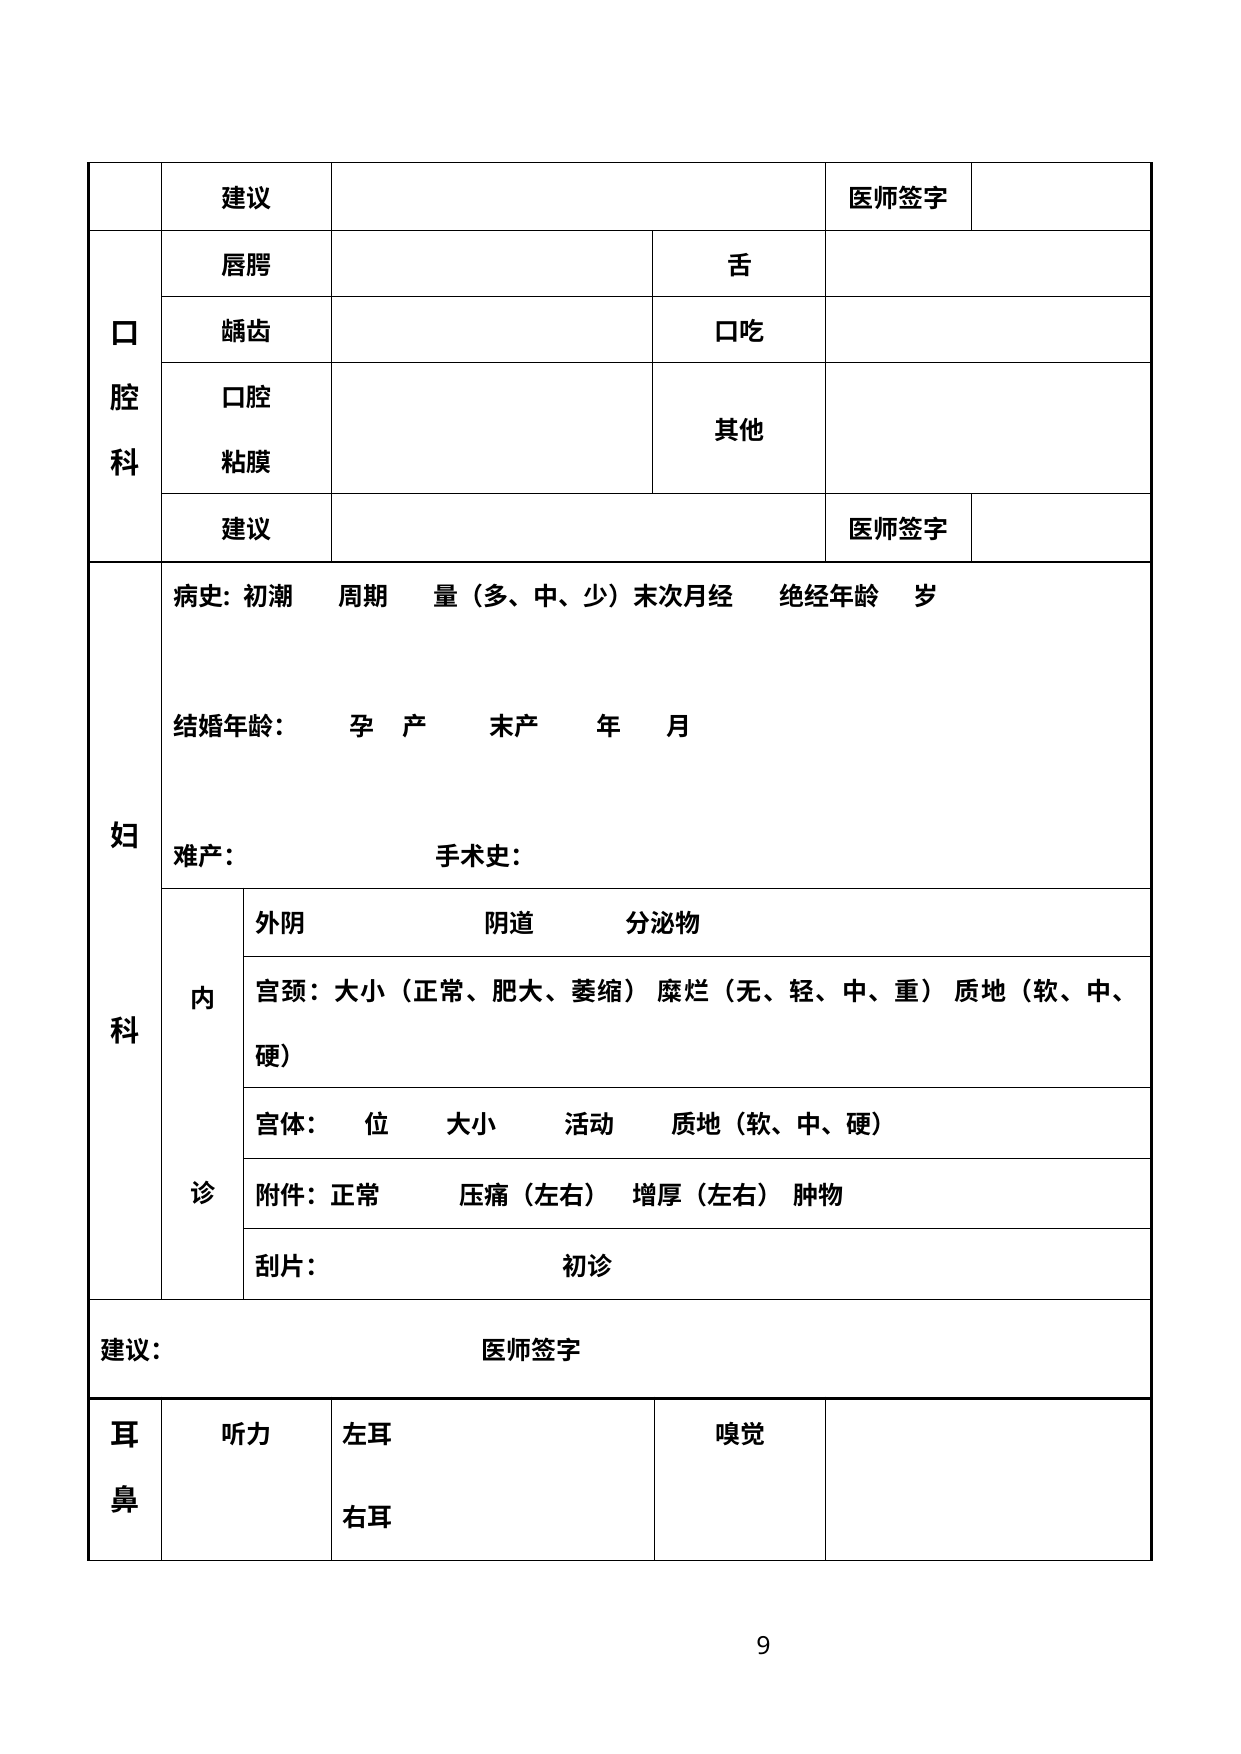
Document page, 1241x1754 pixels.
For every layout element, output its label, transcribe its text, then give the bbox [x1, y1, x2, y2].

table_cell [332, 163, 825, 230]
table_cell 其他 [653, 363, 825, 493]
table_cell 外阴 [244, 889, 353, 956]
table_cell [826, 231, 1150, 296]
table_cell 医师签字 [826, 494, 971, 561]
table_cell 刮片： 初诊 [244, 1229, 1150, 1299]
table_cell [332, 231, 652, 296]
table_cell [332, 297, 652, 362]
table_cell [332, 494, 825, 561]
table_cell 舌 [653, 231, 825, 296]
table_cell 左耳 右耳 [332, 1400, 654, 1560]
table_cell [972, 494, 1150, 561]
table_cell 阴道 分泌物 [353, 889, 1150, 956]
table_cell 口腔 粘膜 [162, 363, 331, 493]
table_cell 建议 [162, 494, 331, 561]
table_cell 宫体： 位 大小 活动 质地（软、中、硬） [244, 1088, 1150, 1157]
table_cell 唇腭 [162, 231, 331, 296]
table_cell 妇 科 [90, 563, 161, 1299]
table_cell 听力 [162, 1400, 331, 1560]
table_cell 龋齿 [162, 297, 331, 362]
table_cell 耳鼻喉科 [90, 1400, 161, 1560]
table_cell 医师签字 [826, 163, 971, 230]
table_cell 建议： 医师签字 [90, 1300, 1150, 1397]
table_cell [826, 1400, 1150, 1560]
table_cell [972, 163, 1150, 230]
table_cell 宫颈：大小（正常、肥大、萎缩） 糜烂（无、轻、中、重） 质地（软、中、硬） [244, 957, 1150, 1087]
table_cell [826, 363, 1150, 493]
table_cell 附件：正常 压痛（左右） 增厚（左右） 肿物 [244, 1159, 1150, 1228]
table_cell 建议 [162, 163, 331, 230]
table_cell 病史: 初潮 周期 量（多、中、少）末次月经 绝经年龄 岁 结婚年龄： 孕 产 末产 年 月 难产： 手术史： [162, 563, 1150, 887]
table_cell 口腔科 [90, 231, 161, 561]
table_cell [332, 363, 652, 493]
table_cell 口吃 [653, 297, 825, 362]
table_cell 嗅觉 [655, 1400, 825, 1560]
table_cell 内 诊 [162, 889, 243, 1299]
table_cell [826, 297, 1150, 362]
